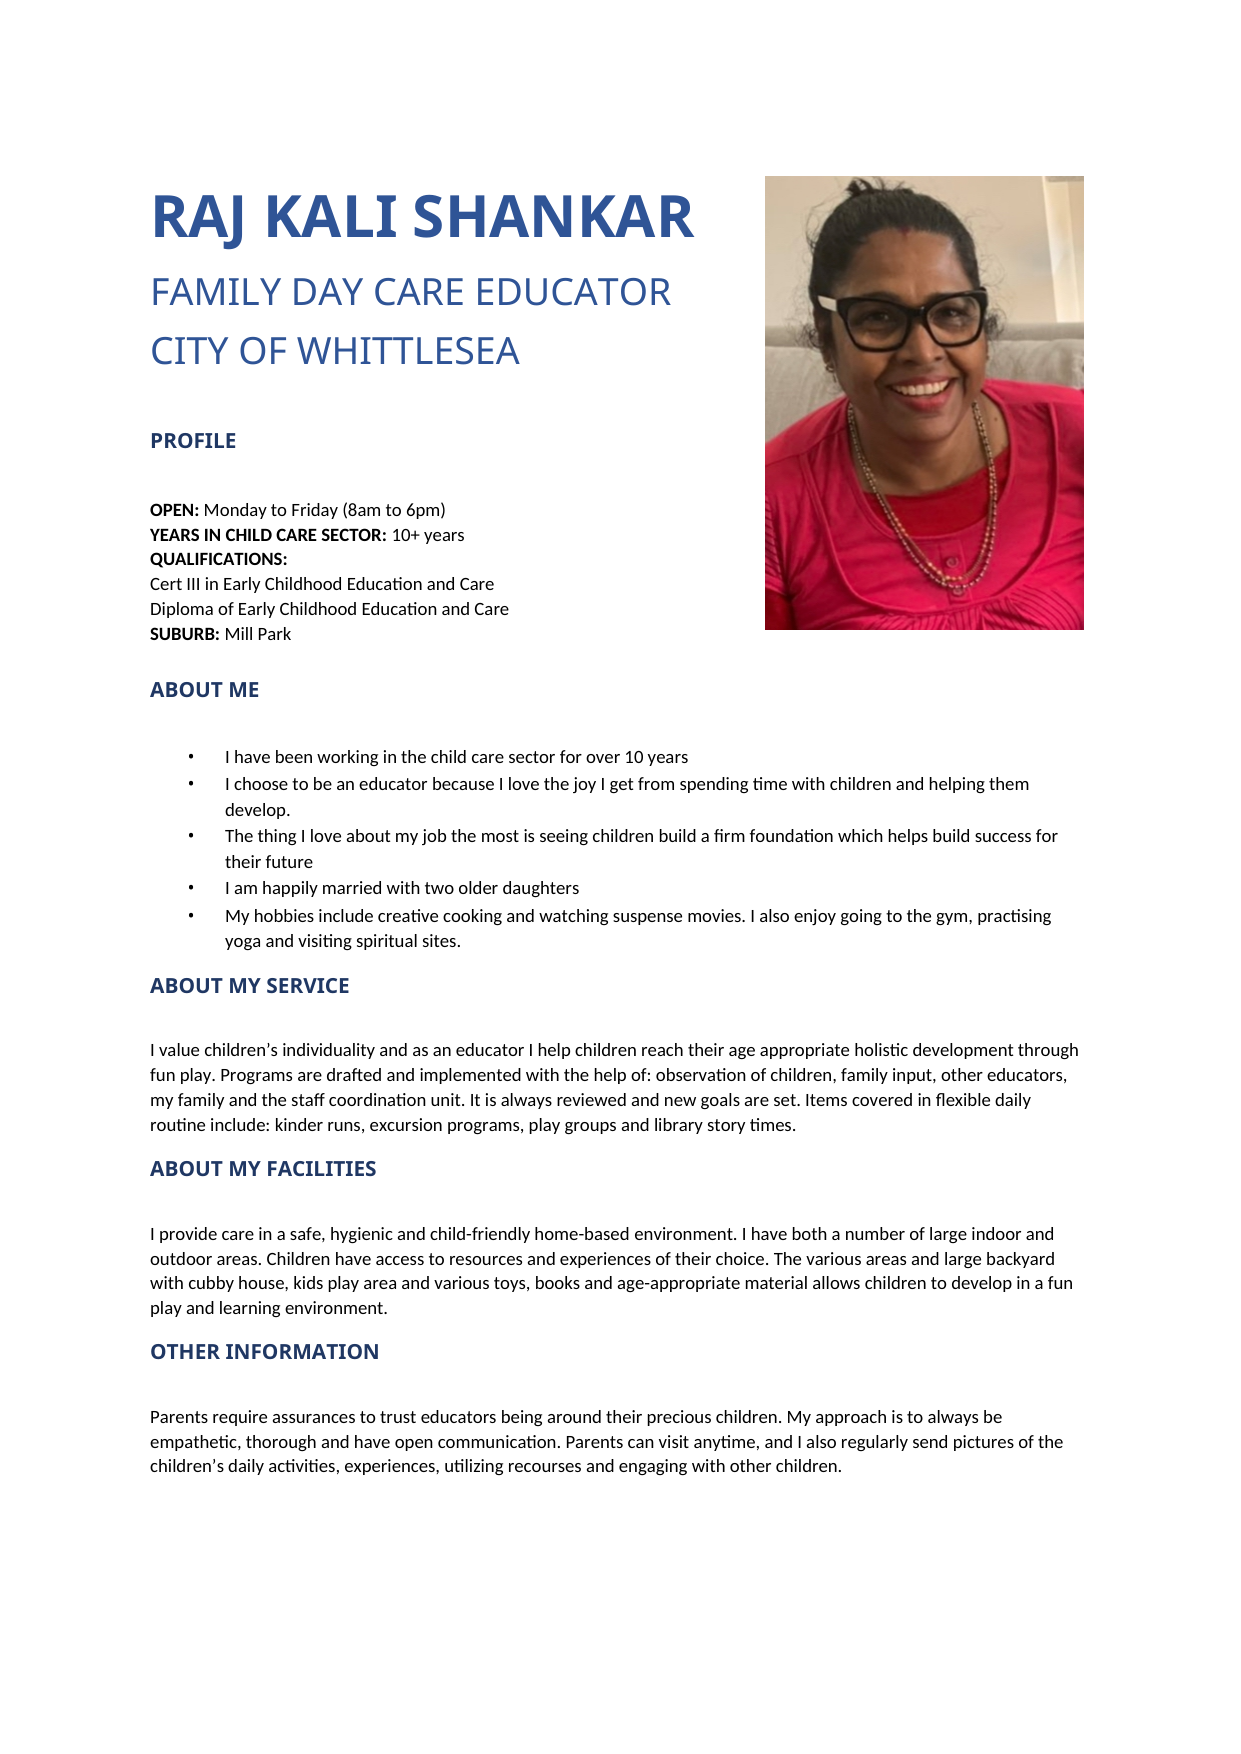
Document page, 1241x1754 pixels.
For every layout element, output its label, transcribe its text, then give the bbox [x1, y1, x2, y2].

subtitle ABOUT MY SERVICE [150, 971, 1090, 1036]
subtitle CITY OF WHITTLESEA [150, 324, 1090, 375]
picture [765, 254, 1084, 265]
subtitle OTHER INFORMATION [150, 1337, 1090, 1403]
list The thing I love about my job the most is seeing children build a firm foundation which helps build success for their future [187, 823, 1090, 873]
text Cert III in Early Childhood Education and Care [150, 572, 1090, 595]
picture [765, 316, 1084, 324]
text Diploma of Early Childhood Education and Care [150, 597, 1090, 620]
text YEARS IN CHILD CARE SECTOR: 10+ years [150, 523, 1090, 546]
text I value children’s individuality and as an educator I help children reach their age appropriate holistic development through fun play. Programs are drafted and implemented with the help of: observation of children, family input, other educators, my family and the staff coordination unit. It is always reviewed and new goals are set. Items covered in flexible daily routine include: kinder runs, excursion programs, play groups and library story times. [150, 1039, 1090, 1136]
subtitle ABOUT MY FACILITIES [150, 1154, 1090, 1219]
subtitle RAJ KALI SHANKAR [150, 175, 1090, 254]
text OPEN: Monday to Friday (8am to 6pm) [150, 498, 1090, 521]
subtitle ABOUT ME [150, 675, 1090, 740]
text I provide care in a safe, hygienic and child-friendly home-based environment. I have both a number of large indoor and outdoor areas. Children have access to resources and experiences of their choice. The various areas and large backyard with cubby house, kids play area and various toys, books and age-appropriate material allows children to develop in a fun play and learning environment. [150, 1222, 1090, 1319]
text Parents require assurances to trust educators being around their precious children. My approach is to always be empathetic, thorough and have open communication. Parents can visit anytime, and I also regularly send pictures of the children’s daily activities, experiences, utilizing recourses and engaging with other children. [150, 1405, 1090, 1478]
list My hobbies include creative cooking and watching suspense movies. I also enjoy going to the gym, practising yoga and visiting spiritual sites. [187, 902, 1090, 952]
picture [765, 375, 1084, 426]
subtitle FAMILY DAY CARE EDUCATOR [150, 265, 1090, 316]
text SUBURB: Mill Park [150, 622, 1090, 644]
list I am happily married with two older daughters [187, 874, 1090, 900]
picture [765, 455, 1084, 498]
text QUALIFICATIONS: [150, 548, 1090, 571]
list I have been working in the child care sector for over 10 years [187, 743, 1090, 769]
subtitle PROFILE [150, 426, 1090, 455]
list I choose to be an educator because I love the joy I get from spending time with children and helping them develop. [187, 771, 1090, 821]
